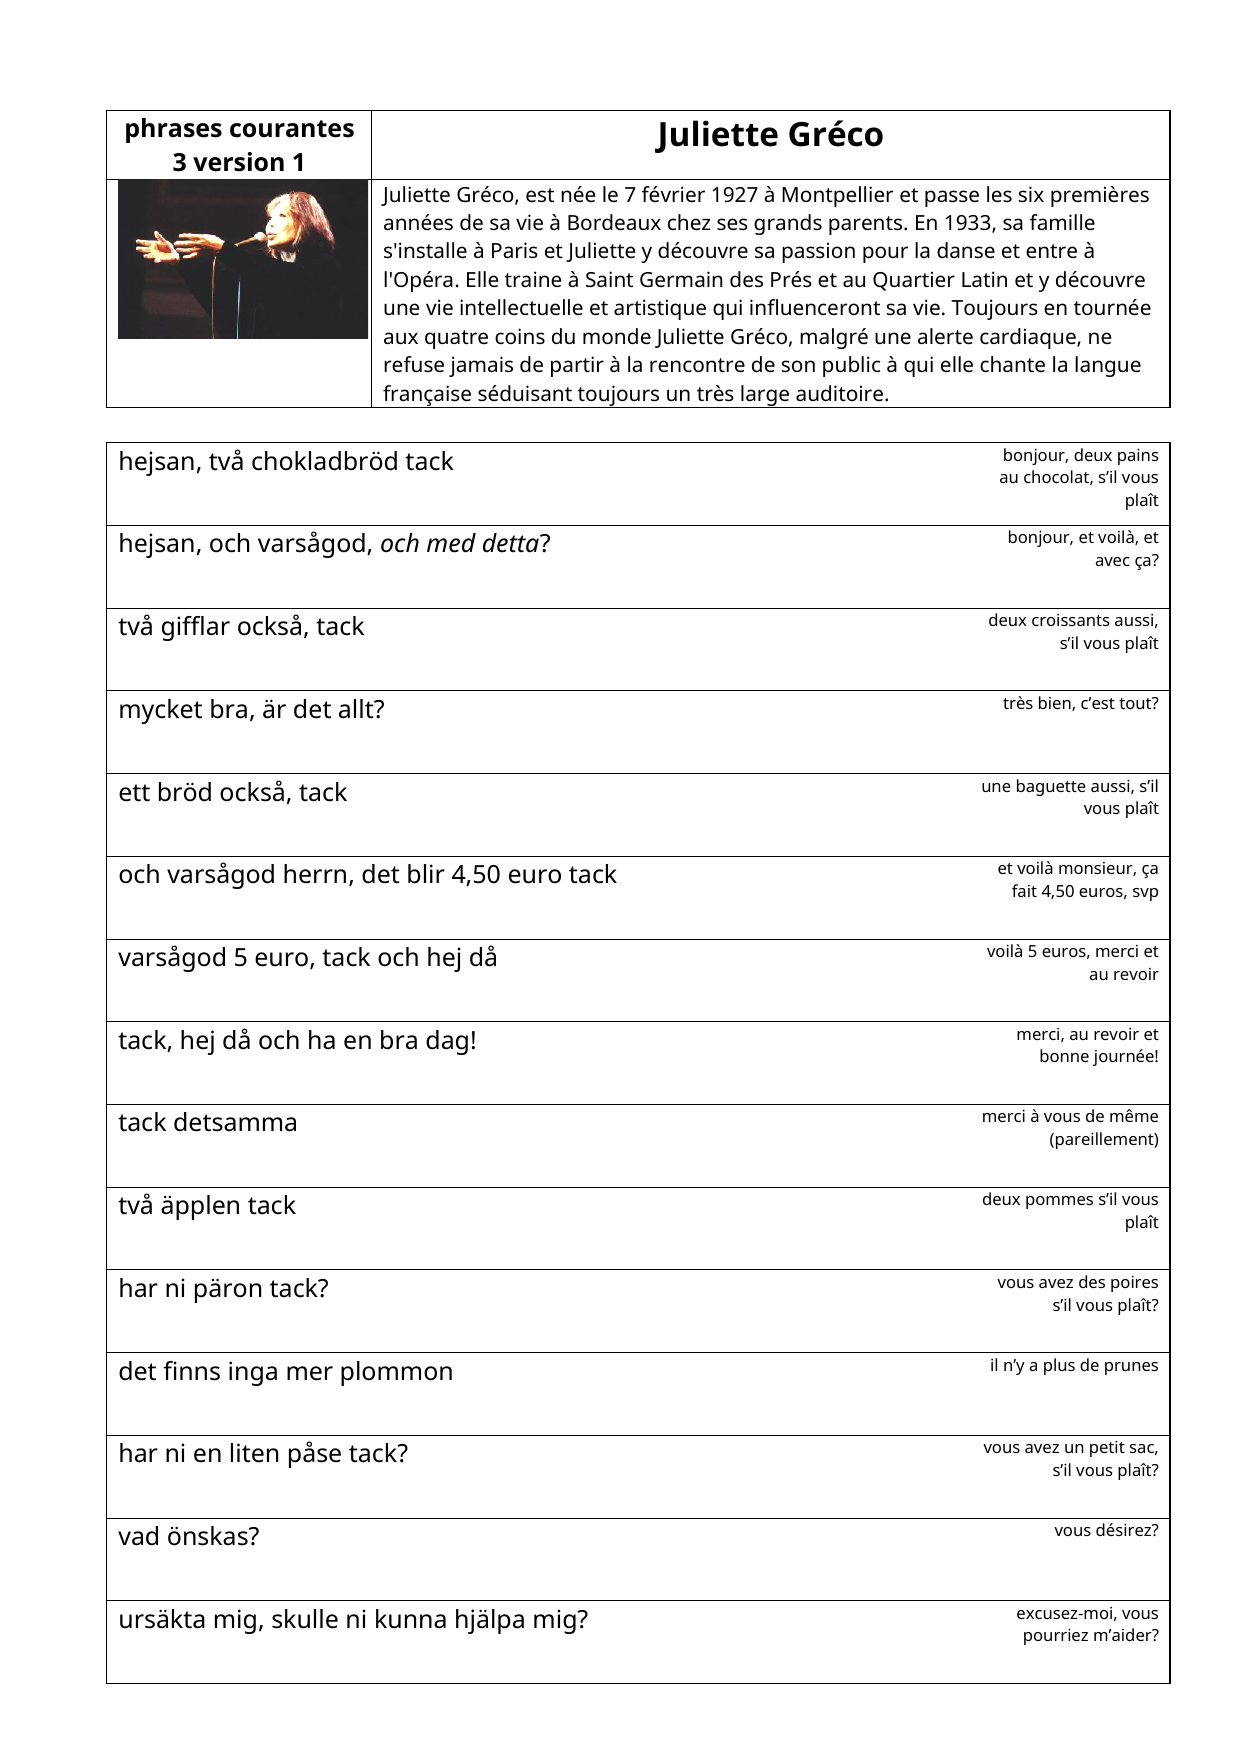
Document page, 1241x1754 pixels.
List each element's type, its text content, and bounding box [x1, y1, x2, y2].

table_cell il n’y a plus de prunes [968, 1353, 1169, 1435]
table_cell Juliette Gréco, est née le 7 février 1927 à Montpellier et passe les six premières années de sa vie à Bordeaux chez ses grands parents. En 1933, sa famille s'installe à Paris et Juliette y découvre sa passion pour la danse et entre à l'Opéra. Elle traine à Saint Germain des Prés et au Quartier Latin et y découvre une vie intellectuelle et artistique qui influenceront sa vie. Toujours en tournée aux quatre coins du monde Juliette Gréco, malgré une alerte cardiaque, ne refuse jamais de partir à la rencontre de son public à qui elle chante la langue française séduisant toujours un très large auditoire. [372, 180, 1169, 407]
table_cell har ni en liten påse tack? [107, 1436, 968, 1517]
table_cell excusez-moi, vous pourriez m’aider? [968, 1601, 1169, 1683]
table_cell har ni päron tack? [107, 1270, 968, 1352]
table_cell très bien, c’est tout? [968, 691, 1169, 773]
picture [118, 179, 369, 339]
table_cell voilà 5 euros, merci et au revoir [968, 940, 1169, 1021]
table_cell tack detsamma [107, 1105, 968, 1187]
table_cell merci, au revoir et bonne journée! [968, 1022, 1169, 1104]
table_cell deux pommes s’il vous plaît [968, 1188, 1169, 1269]
table_cell mycket bra, är det allt? [107, 691, 968, 773]
table_cell vous avez des poires s’il vous plaît? [968, 1270, 1169, 1352]
table_header hejsan, två chokladbröd tack [107, 443, 968, 525]
table_cell tack, hej då och ha en bra dag! [107, 1022, 968, 1104]
table_header Juliette Gréco [372, 111, 1169, 179]
table_cell une baguette aussi, s’il vous plaît [968, 774, 1169, 856]
table_cell [107, 180, 371, 407]
table_cell deux croissants aussi, s’il vous plaît [968, 609, 1169, 690]
table_cell vous avez un petit sac, s’il vous plaît? [968, 1436, 1169, 1517]
table_cell vad önskas? [107, 1519, 968, 1600]
table_cell ett bröd också, tack [107, 774, 968, 856]
table_header phrases courantes 3 version 1 [107, 111, 371, 179]
table_cell två äpplen tack [107, 1188, 968, 1269]
table_cell ursäkta mig, skulle ni kunna hjälpa mig? [107, 1601, 968, 1683]
table_cell två gifflar också, tack [107, 609, 968, 690]
table_cell varsågod 5 euro, tack och hej då [107, 940, 968, 1021]
table_cell hejsan, och varsågod, och med detta? [107, 526, 968, 608]
table_cell et voilà monsieur, ça fait 4,50 euros, svp [968, 857, 1169, 938]
table_cell det finns inga mer plommon [107, 1353, 968, 1435]
table_cell och varsågod herrn, det blir 4,50 euro tack [107, 857, 968, 938]
table_header bonjour, deux pains au chocolat, s’il vous plaît [968, 443, 1169, 525]
table_cell vous désirez? [968, 1519, 1169, 1600]
table_cell bonjour, et voilà, et avec ça? [968, 526, 1169, 608]
table_cell merci à vous de même (pareillement) [968, 1105, 1169, 1187]
